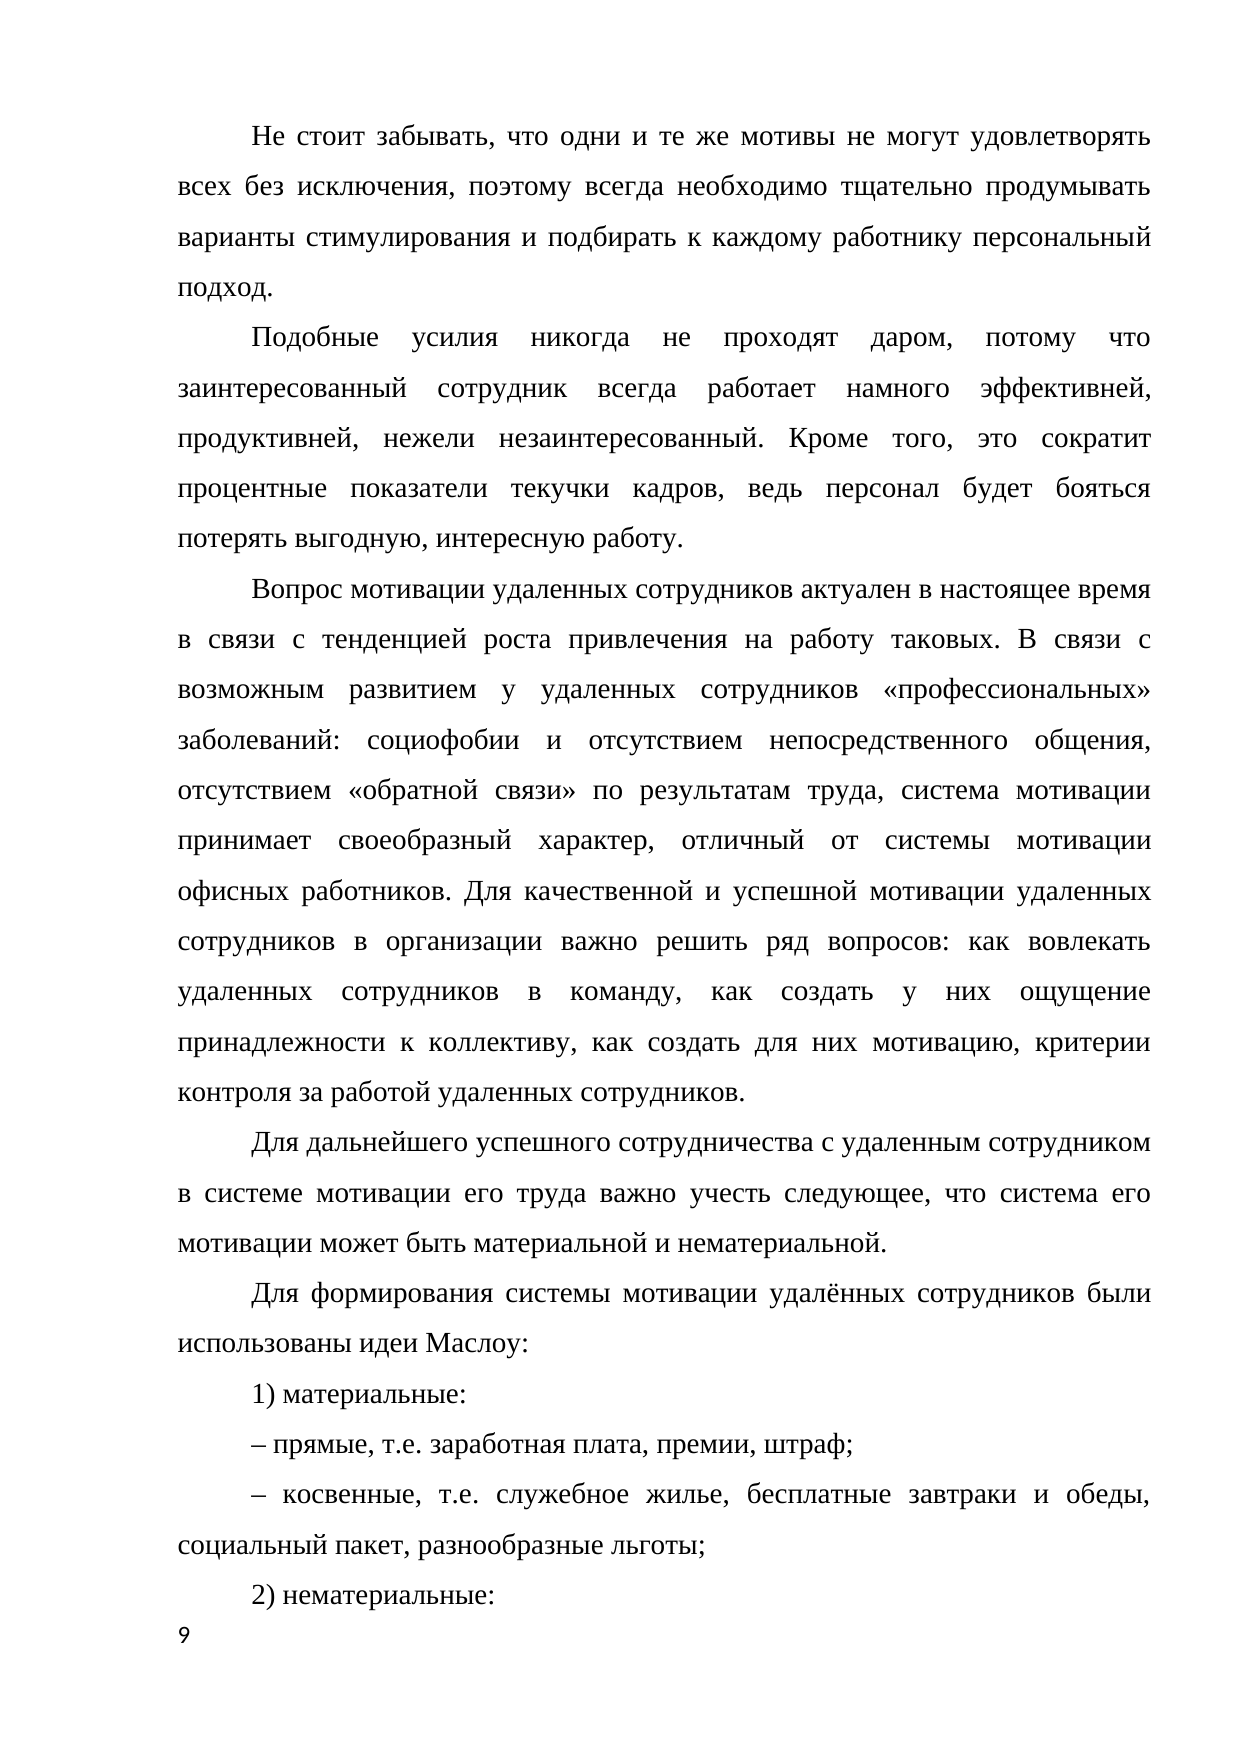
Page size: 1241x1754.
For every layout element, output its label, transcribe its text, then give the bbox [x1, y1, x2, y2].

text Не стоит забывать, что одни и те же мотивы не могут удовлетворять всех без исключения, поэтому всегда необходимо тщательно продумывать варианты стимулирования и подбирать к каждому работнику персональный подход. [177, 118, 1152, 303]
text Подобные усилия никогда не проходят даром, потому что заинтересованный сотрудник всегда работает намного эффективней, продуктивней, нежели незаинтересованный. Кроме того, это сократит процентные показатели текучки кадров, ведь персонал будет бояться потерять выгодную, интересную работу. [177, 319, 1152, 554]
text – прямые, т.е. заработная плата, премии, штраф; [177, 1426, 1152, 1460]
text – косвенные, т.е. служебное жилье, бесплатные завтраки и обеды, социальный пакет, разнообразные льготы; [177, 1477, 1152, 1560]
text 2) нематериальные: [177, 1577, 1152, 1611]
text Для формирования системы мотивации удалённых сотрудников были использованы идеи Маслоу: [177, 1275, 1152, 1359]
text Для дальнейшего успешного сотрудничества с удаленным сотрудником в системе мотивации его труда важно учесть следующее, что система его мотивации может быть материальной и нематериальной. [177, 1124, 1152, 1258]
text 1) материальные: [177, 1376, 1152, 1409]
text Вопрос мотивации удаленных сотрудников актуален в настоящее время в связи с тенденцией роста привлечения на работу таковых. В связи с возможным развитием у удаленных сотрудников «профессиональных» заболеваний: социофобии и отсутствием непосредственного общения, отсутствием «обратной связи» по результатам труда, система мотивации принимает своеобразный характер, отличный от системы мотивации офисных работников. Для качественной и успешной мотивации удаленных сотрудников в организации важно решить ряд вопросов: как вовлекать удаленных сотрудников в команду, как создать у них ощущение принадлежности к коллективу, как создать для них мотивацию, критерии контроля за работой удаленных сотрудников. [177, 571, 1152, 1108]
